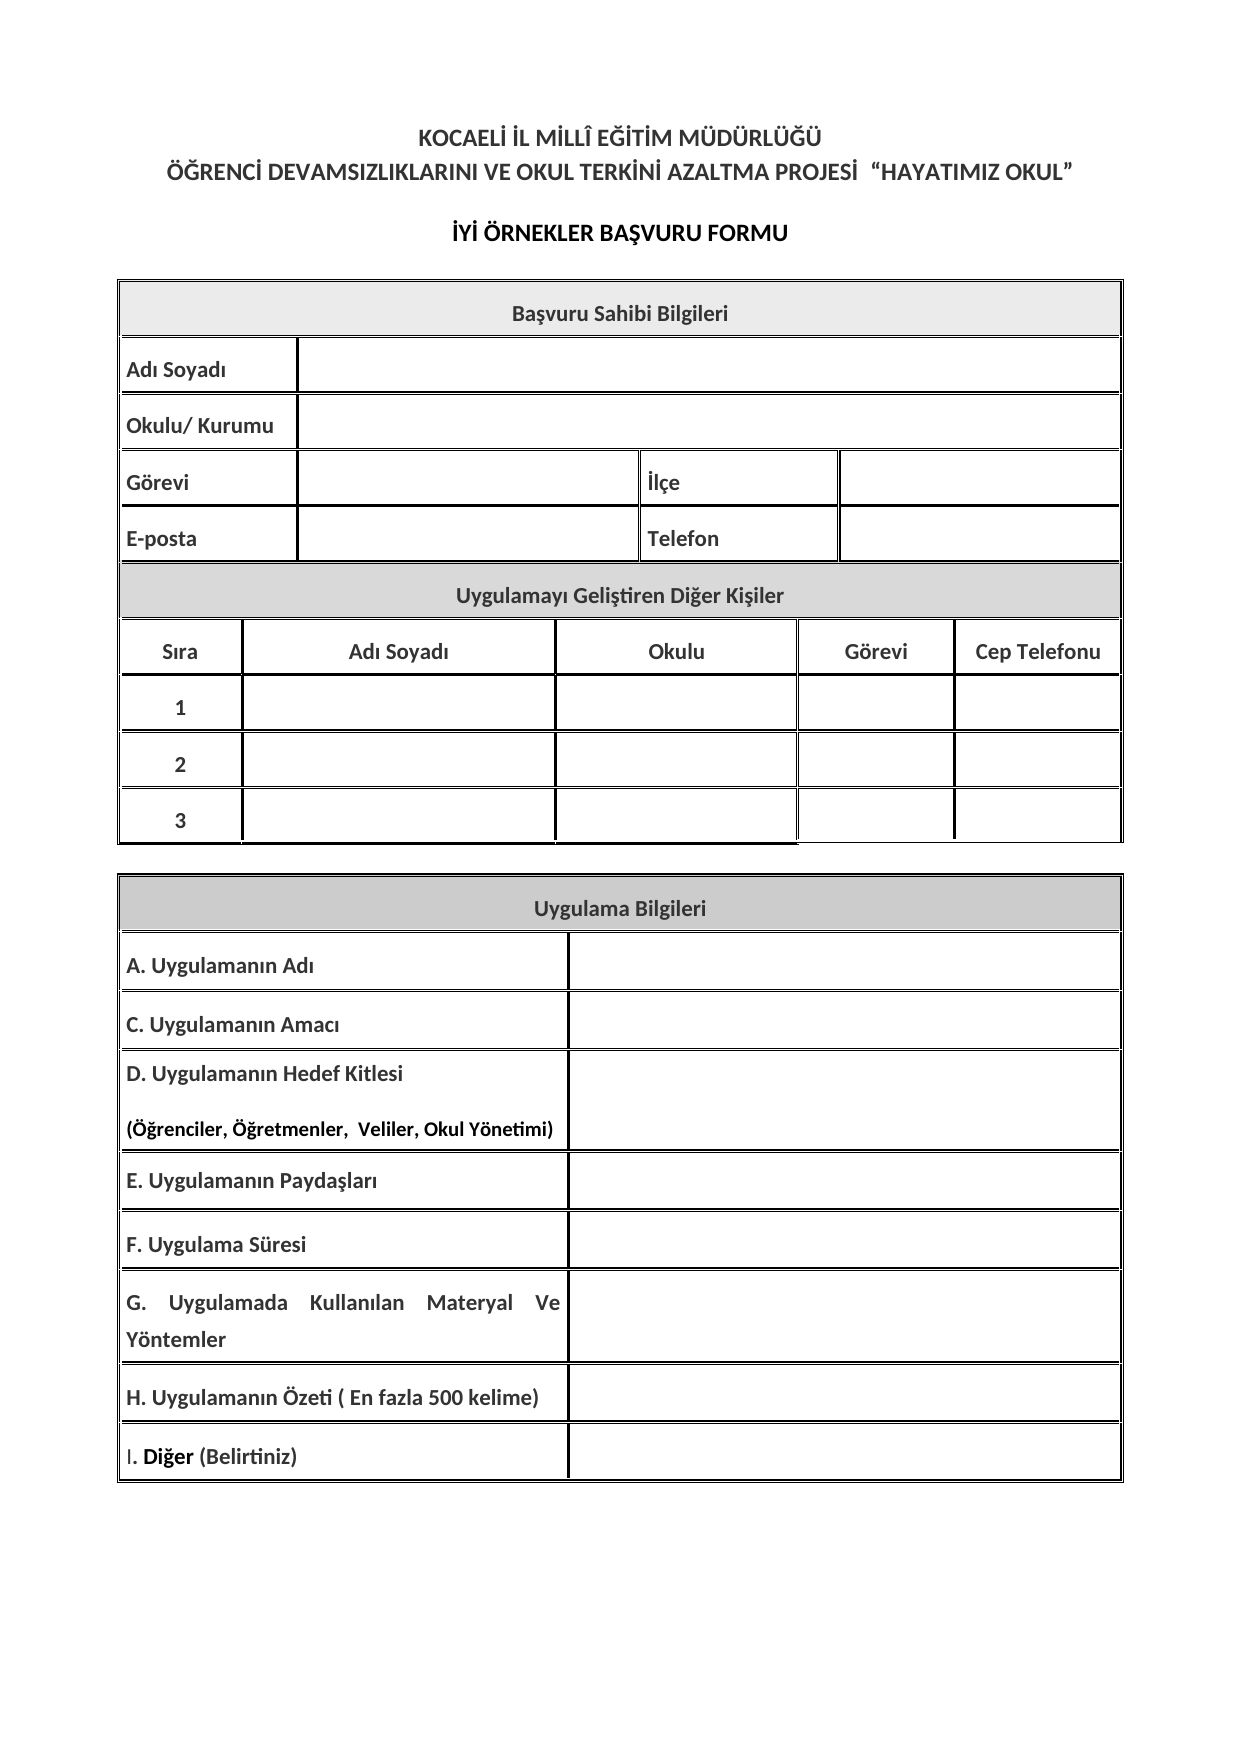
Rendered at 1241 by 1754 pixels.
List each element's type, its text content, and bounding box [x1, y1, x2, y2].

table_cell İlçe [641, 451, 837, 504]
table_cell [841, 448, 1121, 504]
table_cell [570, 1361, 1121, 1420]
table_cell [297, 335, 1122, 391]
table_cell 1 [118, 673, 241, 729]
table_cell C. Uygulamanın Amacı [118, 989, 568, 1048]
table_cell [956, 673, 1122, 729]
table_cell [841, 504, 1120, 560]
table_cell D. Uygulamanın Hedef Kitlesi (Öğrenciler, Öğretmenler, Veliler, Okul Yönetimi) [118, 1048, 568, 1149]
table_cell Görevi [799, 620, 953, 673]
table_cell [568, 989, 1122, 1048]
table_cell [954, 786, 1122, 842]
table_cell [557, 676, 796, 729]
table_cell [568, 1048, 1122, 1149]
table_cell E-posta [120, 504, 296, 560]
table_cell E. Uygulamanın Paydaşları [120, 1149, 567, 1208]
table_cell 2 [120, 729, 241, 786]
table_cell Adı Soyadı [118, 335, 297, 391]
table_cell F. Uygulama Süresi [120, 1208, 567, 1267]
table_cell [557, 733, 796, 786]
table_cell [244, 733, 554, 786]
table_cell [570, 1267, 1121, 1361]
table_cell Cep Telefonu [954, 617, 1122, 673]
table_cell [570, 1208, 1121, 1267]
table_cell [568, 1420, 1121, 1479]
table_cell [555, 789, 798, 842]
table_cell [798, 789, 954, 842]
table_cell 3 [118, 786, 242, 842]
table_header Uygulama Bilgileri [120, 877, 1120, 929]
table_cell Uygulamayı Geliştiren Diğer Kişiler [120, 560, 1121, 617]
table_cell I. Diğer (Belirtiniz) [120, 1420, 568, 1479]
table_cell H. Uygulamanın Özeti ( En fazla 500 kelime) [120, 1361, 567, 1420]
table_cell Okulu [557, 620, 796, 673]
table_cell Sıra [118, 617, 242, 673]
table_cell A. Uygulamanın Adı [120, 930, 567, 989]
text İYİ ÖRNEKLER BAŞVURU FORMU [118, 217, 1122, 248]
table_cell Görevi [120, 448, 296, 504]
table_cell Adı Soyadı [244, 620, 554, 673]
table_cell [570, 1149, 1121, 1208]
table_cell [299, 391, 1121, 447]
table_cell [299, 451, 638, 504]
table_cell [299, 507, 638, 560]
table_header Başvuru Sahibi Bilgileri [120, 282, 1120, 335]
table_cell [799, 676, 953, 729]
table_cell [956, 729, 1121, 786]
table_cell [242, 789, 555, 842]
table_cell [570, 930, 1121, 989]
table_cell G. Uygulamada Kullanılan Materyal Ve Yöntemler [120, 1267, 567, 1361]
table_cell [244, 676, 554, 729]
table_cell Telefon [641, 507, 837, 560]
table_cell Okulu/ Kurumu [120, 391, 296, 447]
text ÖĞRENCİ DEVAMSIZLIKLARINI VE OKUL TERKİNİ AZALTMA PROJESİ “HAYATIMIZ OKUL” [118, 152, 1122, 187]
table_cell [799, 733, 953, 786]
text KOCAELİ İL MİLLÎ EĞİTİM MÜDÜRLÜĞÜ [118, 118, 1122, 152]
